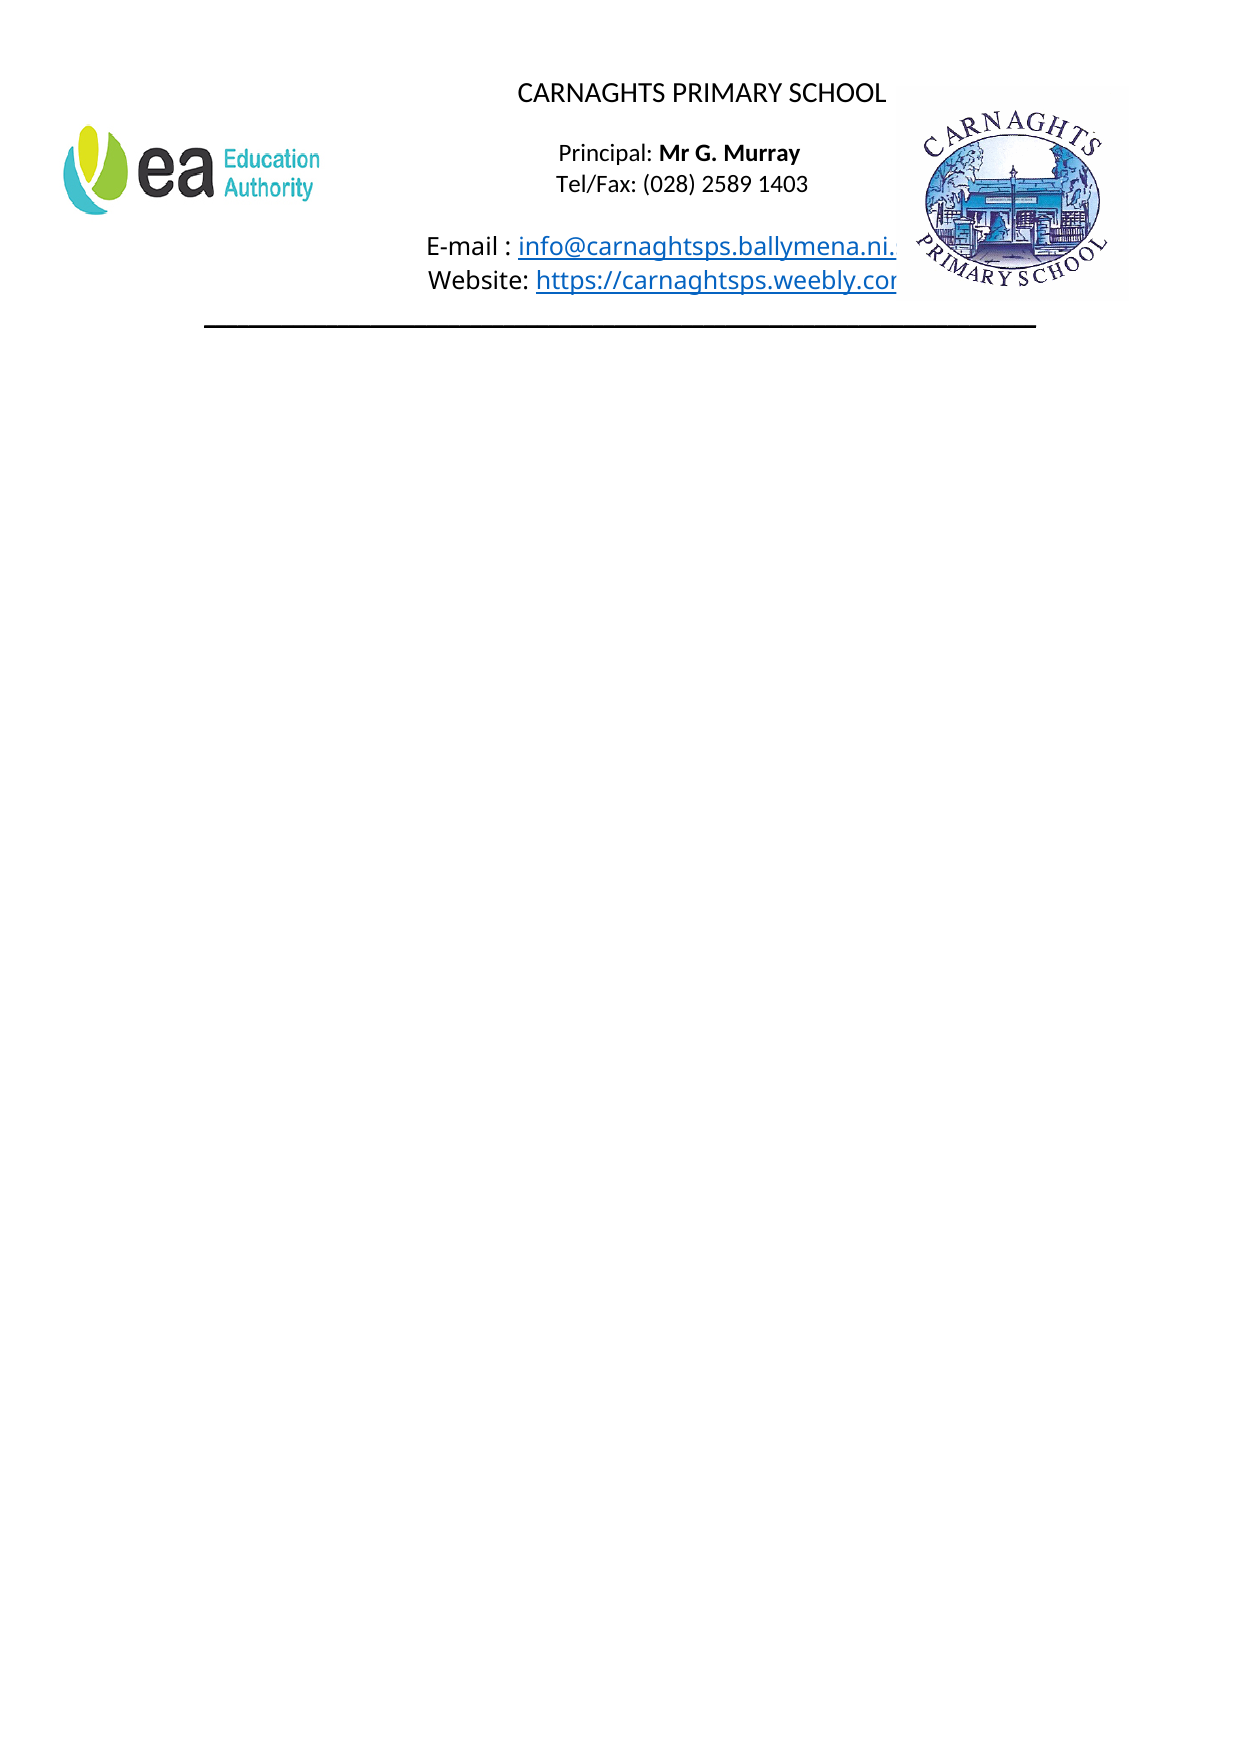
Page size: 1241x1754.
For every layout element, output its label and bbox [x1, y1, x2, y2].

picture [45, 116, 336, 223]
picture [896, 86, 1129, 301]
